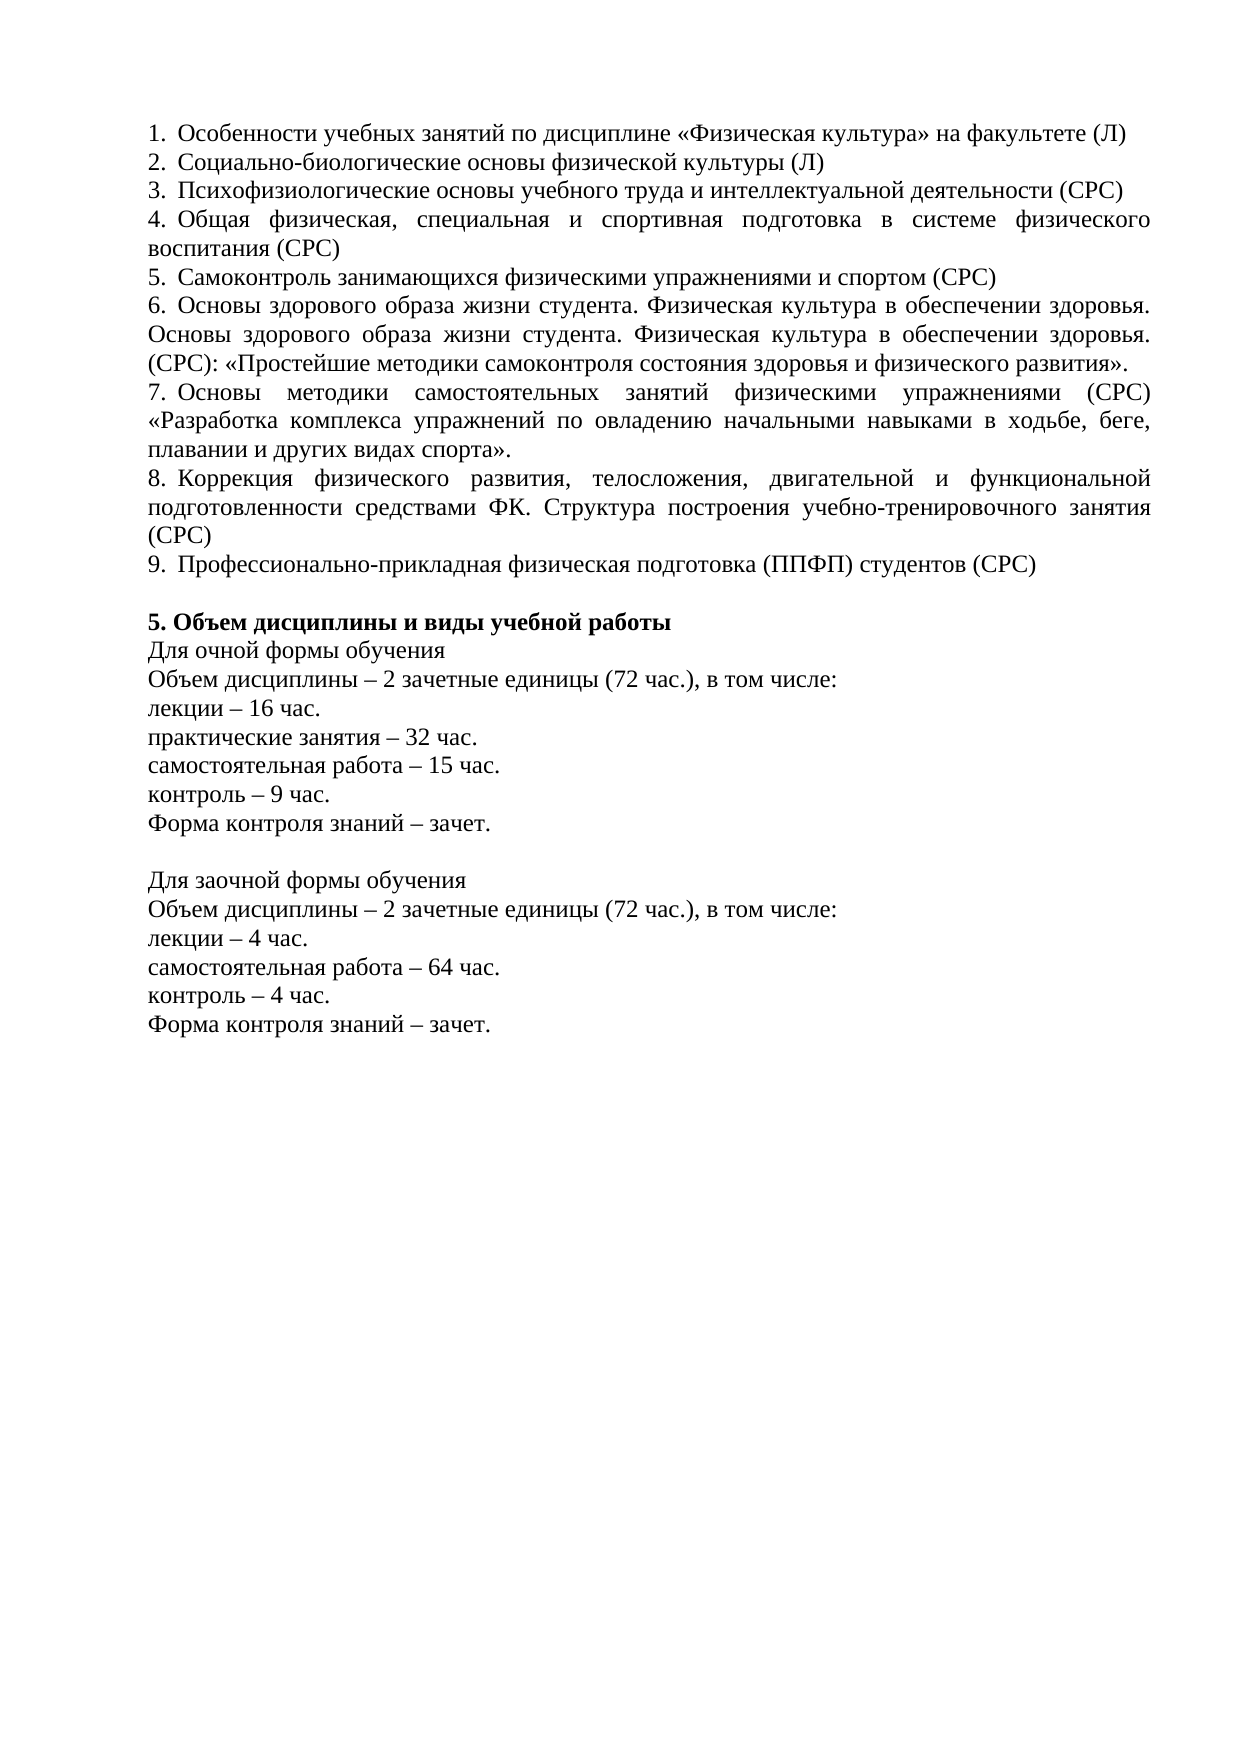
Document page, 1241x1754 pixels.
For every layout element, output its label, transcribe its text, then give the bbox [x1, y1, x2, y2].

text лекции – 16 час. [148, 693, 1152, 722]
list Профессионально-прикладная физическая подготовка (ППФП) студентов (СРС) [148, 549, 1152, 578]
text Для очной формы обучения [148, 636, 1152, 664]
list Основы здорового образа жизни студента. Физическая культура в обеспечении здоровья. Основы здорового образа жизни студента. Физическая культура в обеспечении здоровья. (СРС): «Простейшие методики самоконтроля состояния здоровья и физического развития». [148, 291, 1152, 377]
list Самоконтроль занимающихся физическими упражнениями и спортом (СРС) [148, 262, 1152, 291]
text Форма контроля знаний – зачет. [148, 1009, 1152, 1038]
text лекции – 4 час. [148, 923, 1152, 952]
text контроль – 9 час. [148, 779, 1152, 808]
text 5. Объем дисциплины и виды учебной работы [148, 607, 1152, 636]
list Особенности учебных занятий по дисциплине «Физическая культура» на факультете (Л) [148, 118, 1152, 147]
text практические занятия – 32 час. [148, 722, 1152, 751]
text самостоятельная работа – 64 час. [148, 952, 1152, 981]
list Психофизиологические основы учебного труда и интеллектуальной деятельности (СРС) [148, 176, 1152, 204]
list Социально-биологические основы физической культуры (Л) [148, 147, 1152, 176]
text Форма контроля знаний – зачет. [148, 808, 1152, 837]
text Для заочной формы обучения [148, 866, 1152, 894]
text Объем дисциплины – 2 зачетные единицы (72 час.), в том числе: [148, 664, 1152, 693]
text самостоятельная работа – 15 час. [148, 751, 1152, 779]
text контроль – 4 час. [148, 981, 1152, 1009]
list Основы методики самостоятельных занятий физическими упражнениями (СРС) «Разработка комплекса упражнений по овладению начальными навыками в ходьбе, беге, плавании и других видах спорта». [148, 377, 1152, 463]
text Объем дисциплины – 2 зачетные единицы (72 час.), в том числе: [148, 894, 1152, 923]
list Общая физическая, специальная и спортивная подготовка в системе физического воспитания (СРС) [148, 204, 1152, 262]
list Коррекция физического развития, телосложения, двигательной и функциональной подготовленности средствами ФК. Структура построения учебно-тренировочного занятия (СРС) [148, 463, 1152, 549]
